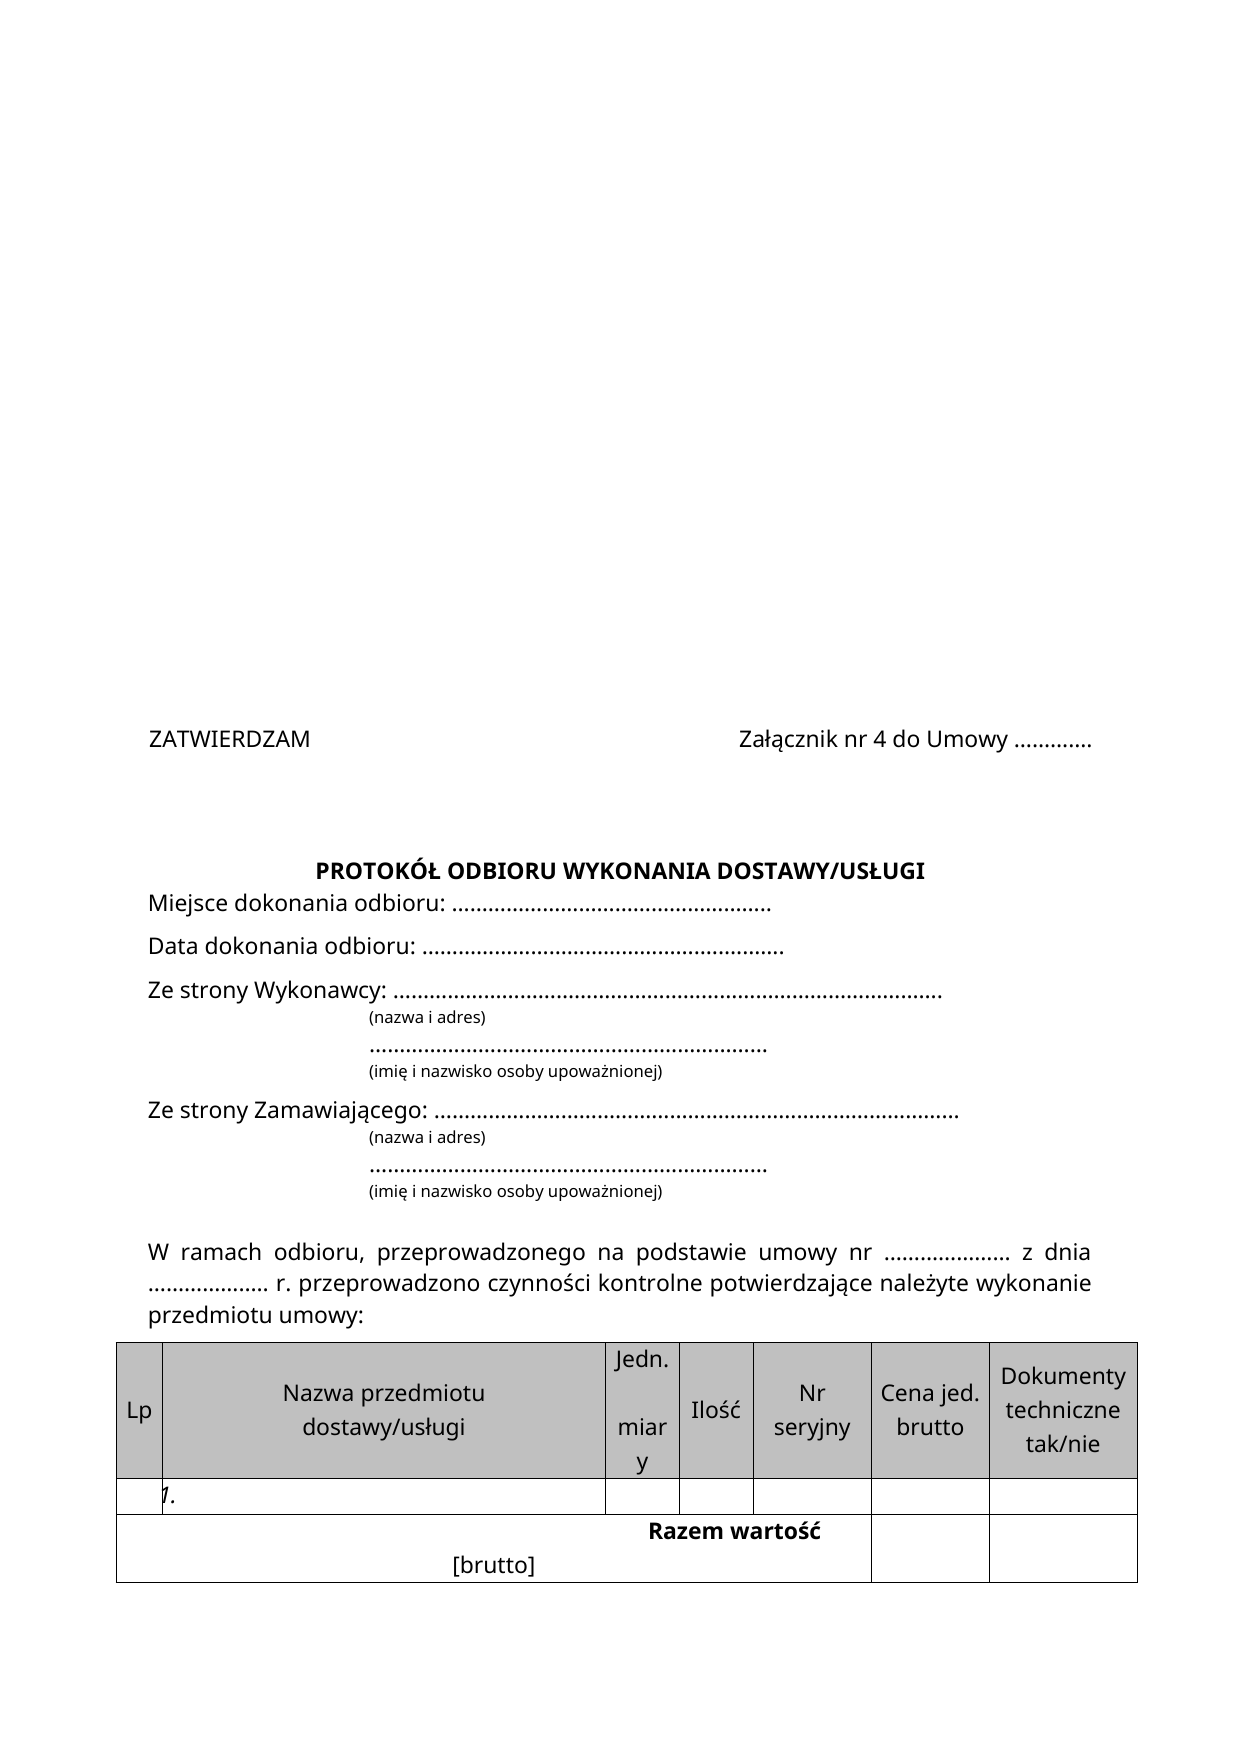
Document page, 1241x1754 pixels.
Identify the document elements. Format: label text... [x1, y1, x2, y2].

table_cell Razem wartość [brutto] [117, 1515, 871, 1582]
table_cell [872, 1515, 989, 1582]
table_header Lp [117, 1343, 162, 1478]
text Ze strony Zamawiającego: …………………………………………………………………………… [148, 1094, 1093, 1126]
table_header Dokumenty techniczne tak/nie [990, 1343, 1137, 1478]
text (nazwa i adres) [148, 1005, 1093, 1028]
table_cell [872, 1479, 989, 1514]
table_header Nazwa przedmiotu dostawy/usługi [163, 1343, 605, 1478]
text (imię i nazwisko osoby upoważnionej) [148, 1179, 1093, 1202]
text ………………………………………………………… [148, 1148, 1093, 1179]
table_header Jedn. miary [606, 1343, 679, 1478]
text Data dokonania odbioru: …………………………………………..………. [148, 930, 1093, 961]
table_header Ilość [680, 1343, 753, 1478]
table_cell [163, 1479, 605, 1514]
text (nazwa i adres) [148, 1126, 1093, 1148]
text (imię i nazwisko osoby upoważnionej) [148, 1059, 1093, 1082]
table_cell [990, 1515, 1137, 1582]
text ZATWIERDZAM Załącznik nr 4 do Umowy …………. [148, 723, 1093, 754]
text PROTOKÓŁ ODBIORU WYKONANIA DOSTAWY/USŁUGI [148, 855, 1093, 886]
table_cell [754, 1479, 871, 1514]
table_header Cena jed. brutto [872, 1343, 989, 1478]
table_header Nr seryjny [754, 1343, 871, 1478]
table_cell [117, 1479, 162, 1514]
text Miejsce dokonania odbioru: …………………………………………….. [148, 886, 1093, 918]
table_cell [990, 1479, 1137, 1514]
table_cell [680, 1479, 753, 1514]
table_cell [606, 1479, 679, 1514]
text Ze strony Wykonawcy: ………………………………………………………………………………. [148, 974, 1093, 1005]
text W ramach odbioru, przeprowadzonego na podstawie umowy nr ………………… z dnia ……………….. r. przeprowadzono czynności kontrolne potwierdzające należyte wykonanie przedmiotu umowy: [148, 1236, 1093, 1330]
text ………………………………………………………… [148, 1028, 1093, 1059]
